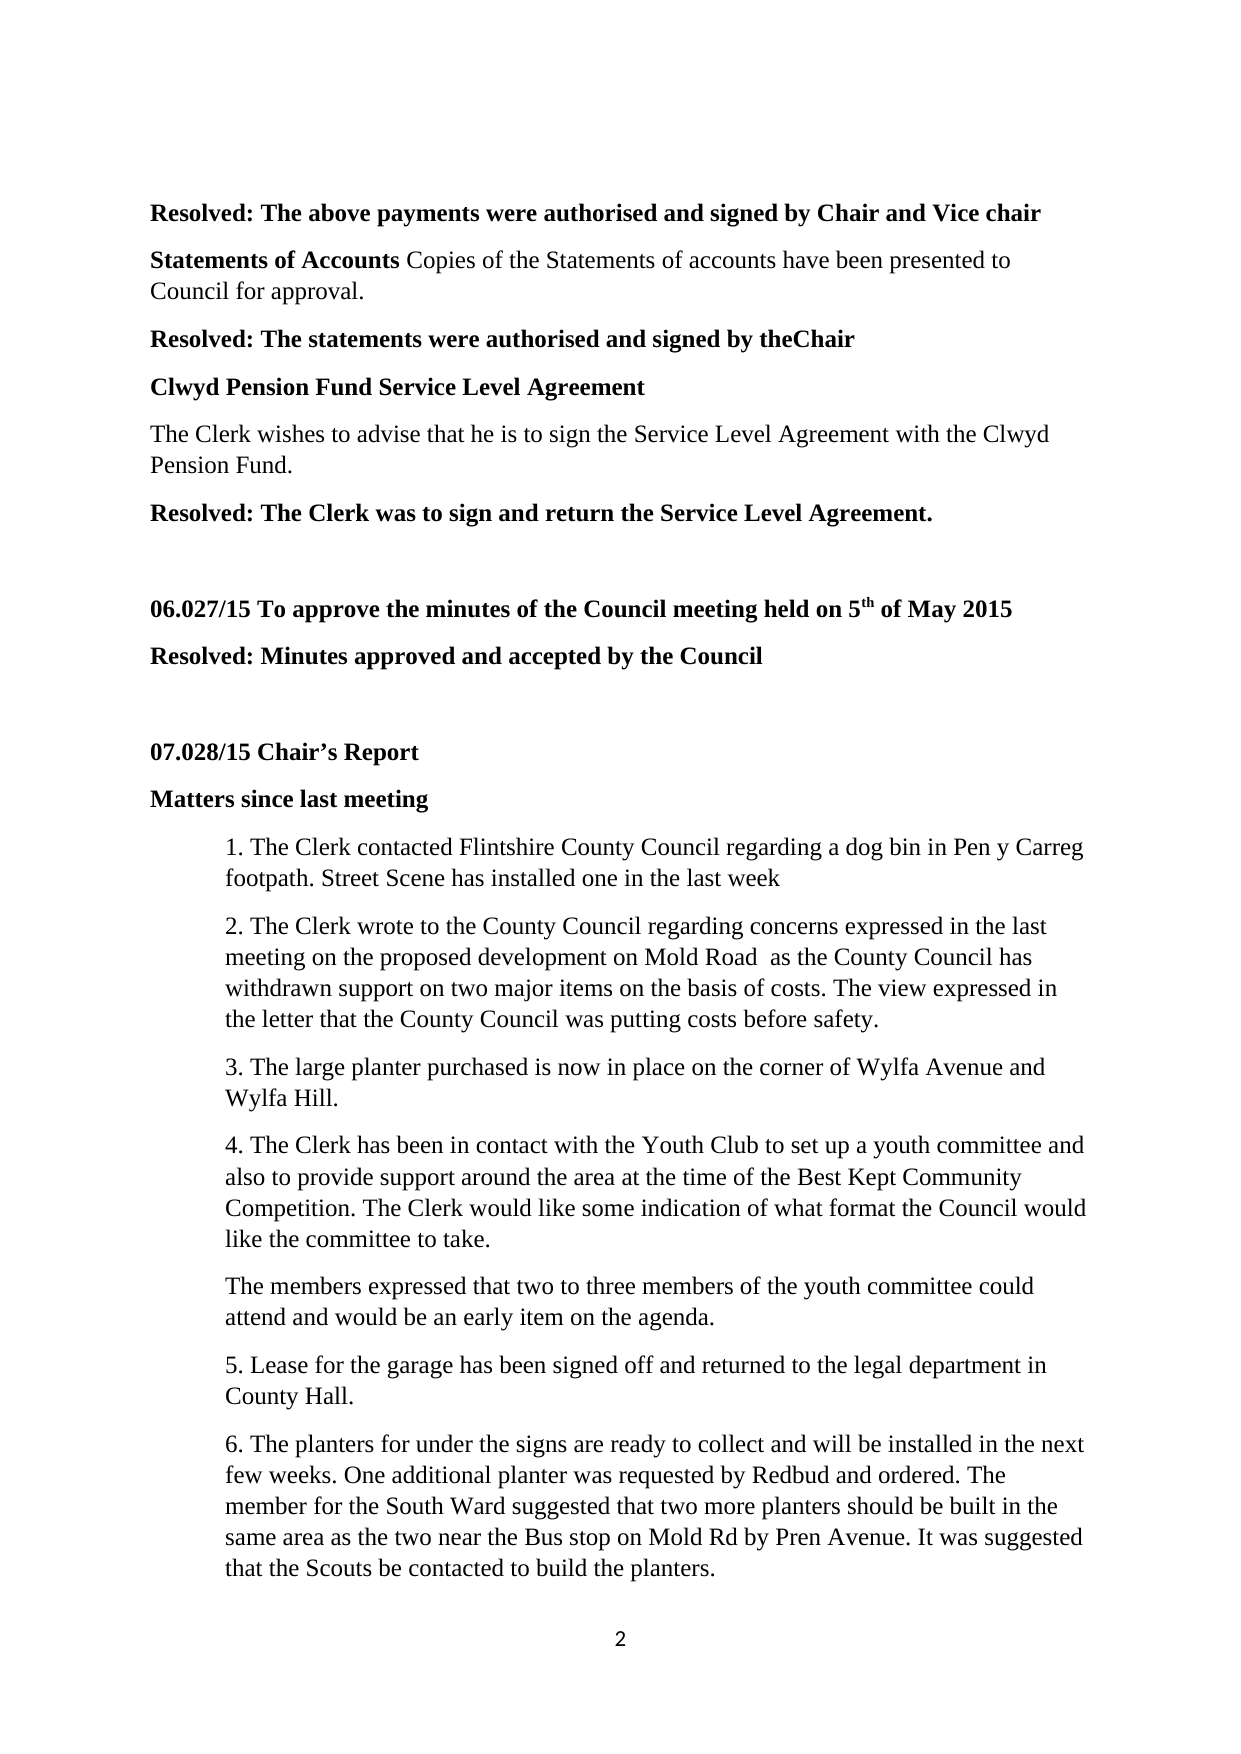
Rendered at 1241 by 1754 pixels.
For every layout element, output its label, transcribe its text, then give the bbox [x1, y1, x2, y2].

text Resolved: Minutes approved and accepted by the Council [150, 641, 1090, 670]
text 1. The Clerk contacted Flintshire County Council regarding a dog bin in Pen y Carreg footpath. Street Scene has installed one in the last week [225, 832, 1090, 892]
text Resolved: The above payments were authorised and signed by Chair and Vice chair [150, 198, 1090, 226]
text Clwyd Pension Fund Service Level Agreement [150, 372, 1090, 401]
text Resolved: The statements were authorised and signed by theChair [150, 324, 1090, 353]
text 5. Lease for the garage has been signed off and returned to the legal department in County Hall. [225, 1350, 1090, 1410]
text The members expressed that two to three members of the youth committee could attend and would be an early item on the agenda. [225, 1271, 1090, 1331]
text 6. The planters for under the signs are ready to collect and will be installed in the next few weeks. One additional planter was requested by Redbud and ordered. The member for the South Ward suggested that two more planters should be built in the same area as the two near the Bus stop on Mold Rd by Pren Avenue. It was suggested that the Scouts be contacted to build the planters. [225, 1429, 1090, 1582]
text Matters since last meeting [150, 784, 1090, 813]
text 2. The Clerk wrote to the County Council regarding concerns expressed in the last meeting on the proposed development on Mold Road as the County Council has withdrawn support on two major items on the basis of costs. The view expressed in the letter that the County Council was putting costs before safety. [225, 911, 1090, 1033]
text 4. The Clerk has been in contact with the Youth Club to set up a youth committee and also to provide support around the area at the time of the Best Kept Community Competition. The Clerk would like some indication of what format the Council would like the committee to take. [225, 1131, 1090, 1252]
text 06.027/15 To approve the minutes of the Council meeting held on 5th of May 2015 [150, 594, 1090, 622]
text 3. The large planter purchased is now in place on the corner of Wylfa Avenue and Wylfa Hill. [225, 1052, 1090, 1112]
text 07.028/15 Chair’s Report [150, 737, 1090, 766]
text The Clerk wishes to advise that he is to sign the Service Level Agreement with the Clwyd Pension Fund. [150, 419, 1090, 479]
text Resolved: The Clerk was to sign and return the Service Level Agreement. [150, 498, 1090, 527]
text Statements of Accounts Copies of the Statements of accounts have been presented to Council for approval. [150, 245, 1090, 305]
